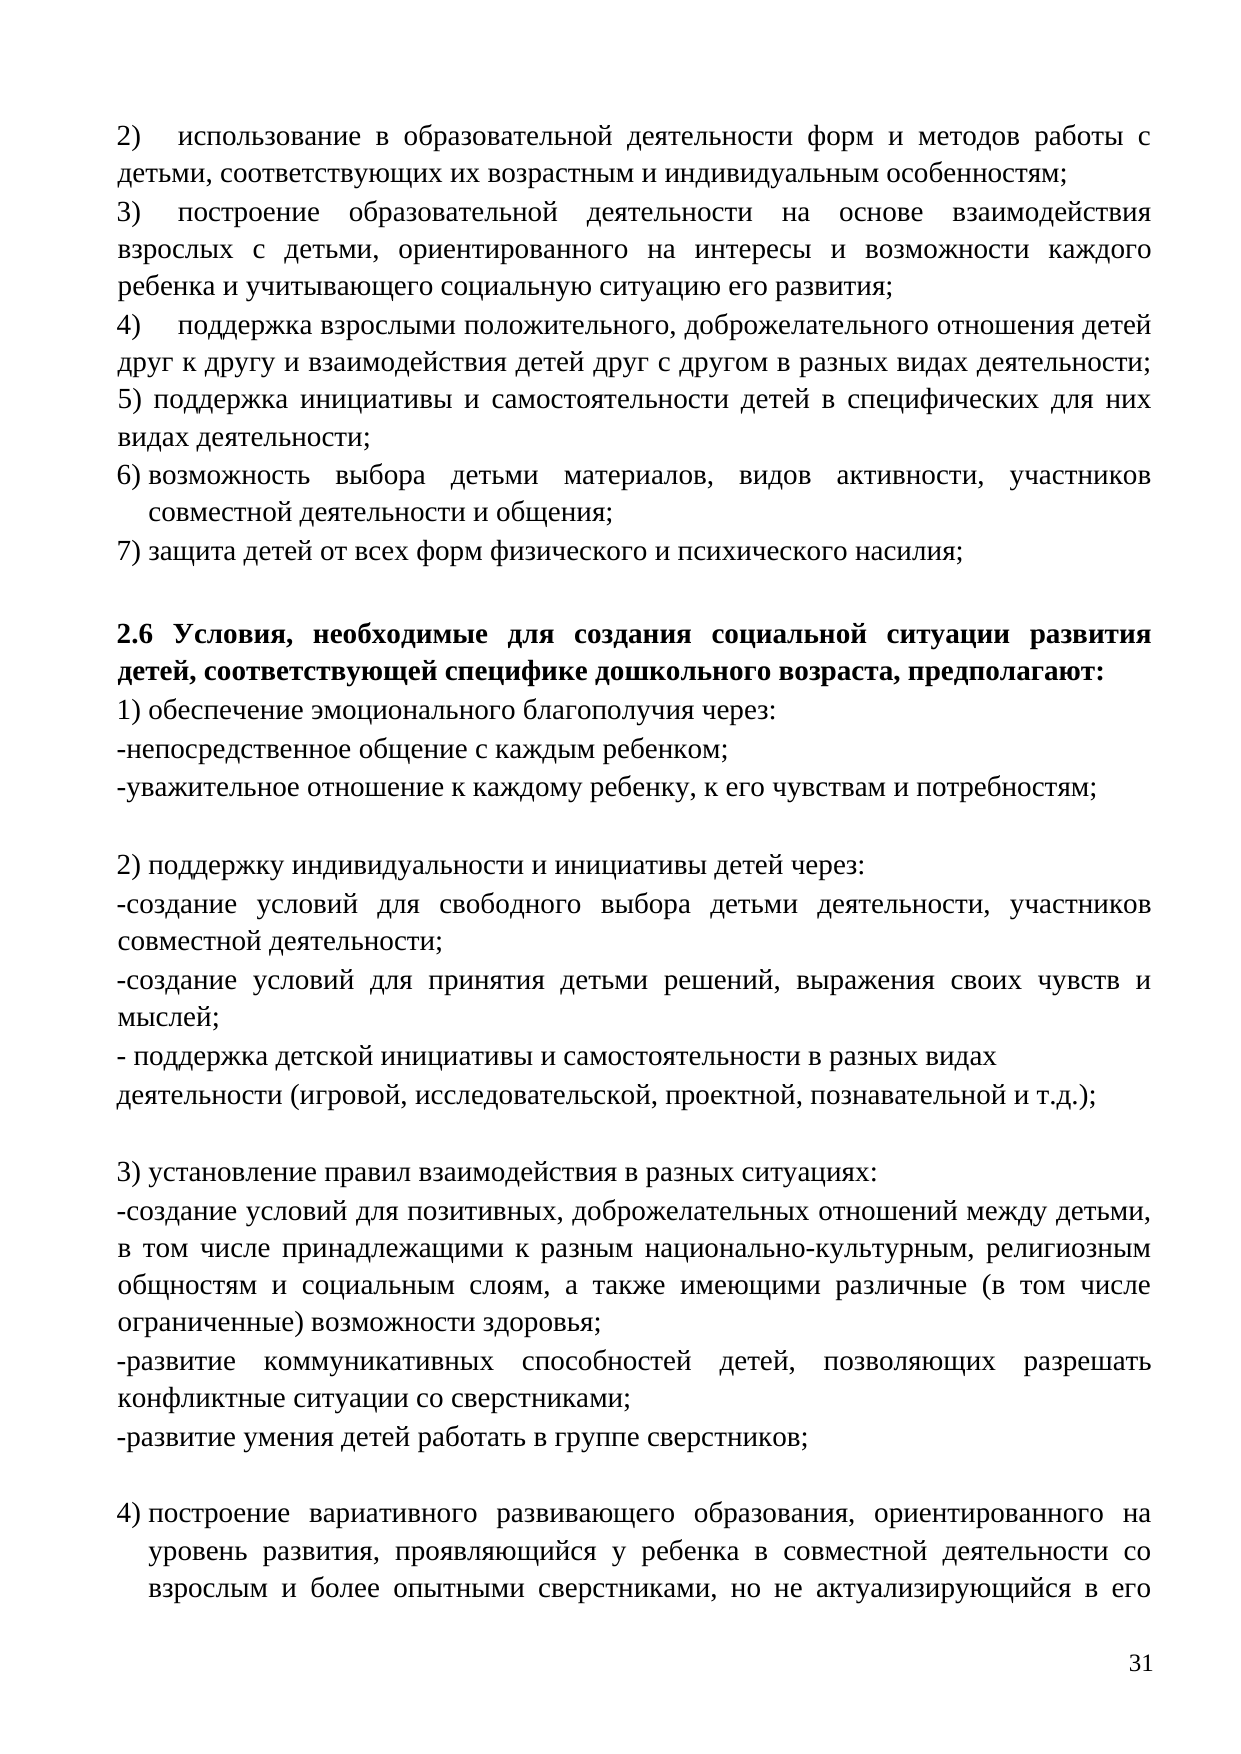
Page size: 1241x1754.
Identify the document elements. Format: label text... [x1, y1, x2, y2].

list обеспечение эмоционального благополучия через: [116, 692, 1152, 726]
list использование в образовательной деятельности форм и методов работы с детьми, соответствующих их возрастным и индивидуальным особенностям; [116, 118, 1152, 189]
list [116, 1496, 1152, 1603]
list возможность выбора детьми материалов, видов активности, участников совместной деятельности и общения; [116, 457, 1152, 528]
list поддержку индивидуальности и инициативы детей через: [116, 847, 1152, 881]
list поддержка взрослыми положительного, доброжелательного отношения детей друг к другу и взаимодействия детей друг с другом в разных видах деятельности; 5) поддержка инициативы и самостоятельности детей в специфических для них видах деятельности; [116, 307, 1152, 452]
text -создание условий для позитивных, доброжелательных отношений между детьми, в том числе принадлежащими к разным национально-культурным, религиозным общностям и социальным слоям, а также имеющими различные (в том числе ограниченные) возможности здоровья; [116, 1193, 1152, 1338]
text -развитие коммуникативных способностей детей, позволяющих разрешать конфликтные ситуации со сверстниками; [116, 1343, 1152, 1414]
text -непосредственное общение с каждым ребенком; [116, 731, 1152, 764]
text -развитие умения детей работать в группе сверстников; [116, 1419, 1152, 1453]
text -уважительное отношение к каждому ребенку, к его чувствам и потребностям; [116, 769, 1152, 803]
text -создание условий для свободного выбора детьми деятельности, участников совместной деятельности; [116, 886, 1152, 957]
text - поддержка детской инициативы и самостоятельности в разных видах [116, 1038, 1152, 1072]
list защита детей от всех форм физического и психического насилия; [116, 533, 1152, 567]
text -создание условий для принятия детьми решений, выражения своих чувств и мыслей; [116, 962, 1152, 1033]
list построение образовательной деятельности на основе взаимодействия взрослых с детьми, ориентированного на интересы и возможности каждого ребенка и учитывающего социальную ситуацию его развития; [116, 194, 1152, 302]
text 2.6 Условия, необходимые для создания социальной ситуации развития детей, соответствующей специфике дошкольного возраста, предполагают: [116, 616, 1153, 687]
text деятельности (игровой, исследовательской, проектной, познавательной и т.д.); [116, 1077, 1152, 1110]
list установление правил взаимодействия в разных ситуациях: [116, 1154, 1152, 1188]
